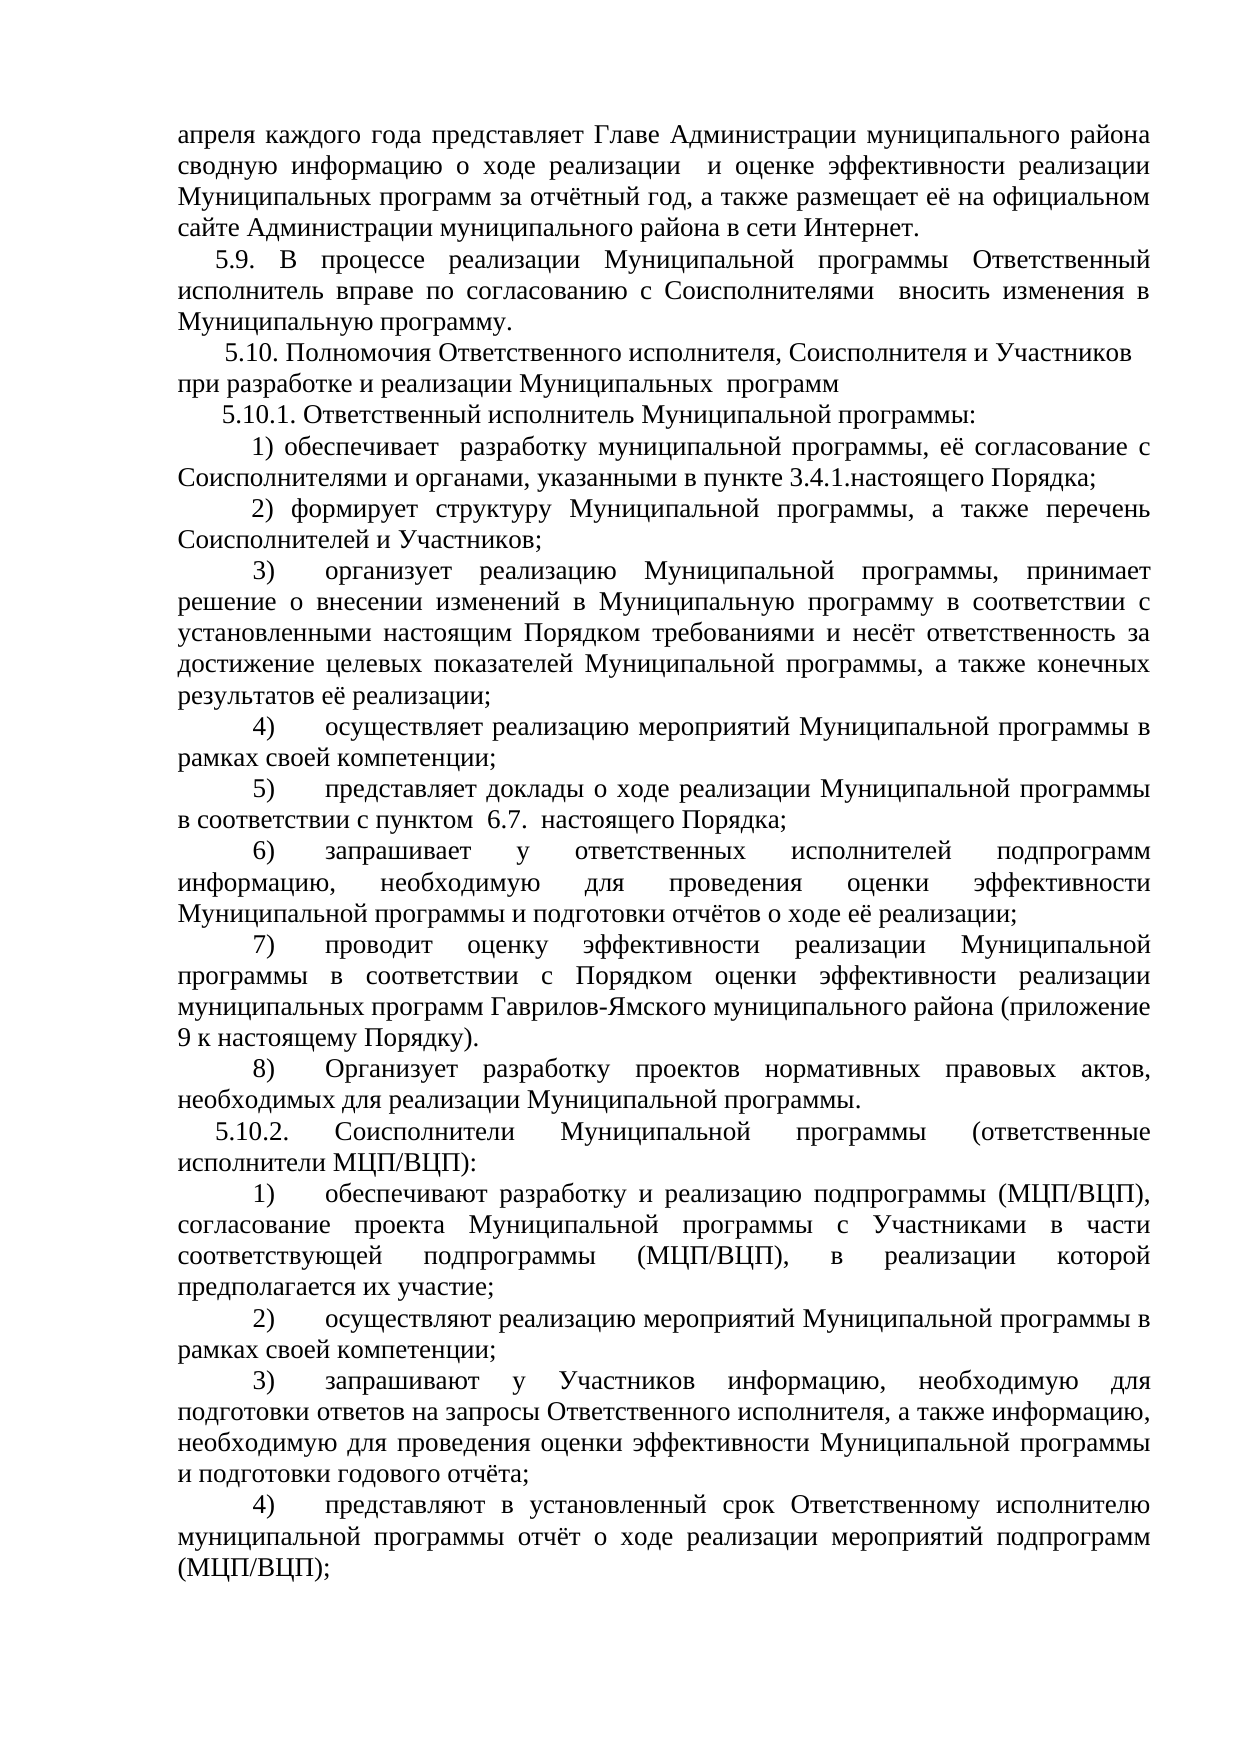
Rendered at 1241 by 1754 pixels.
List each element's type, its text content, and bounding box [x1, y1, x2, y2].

text 1) обеспечивает разработку муниципальной программы, её согласование с Соисполнителями и органами, указанными в пункте 3.4.1.настоящего Порядка; [177, 429, 1152, 492]
text 5.10.2. Соисполнители Муниципальной программы (ответственные исполнители МЦП/ВЦП): [177, 1115, 1152, 1177]
list осуществляет реализацию мероприятий Муниципальной программы в рамках своей компетенции; [177, 710, 1152, 772]
text 5.10.1. Ответственный исполнитель Муниципальной программы: [177, 398, 1152, 429]
list Организует разработку проектов нормативных правовых актов, необходимых для реализации Муниципальной программы. [177, 1052, 1152, 1115]
text 5.9. В процессе реализации Муниципальной программы Ответственный исполнитель вправе по согласованию с Соисполнителями вносить изменения в Муниципальную программу. [177, 243, 1152, 336]
list организует реализацию Муниципальной программы, принимает решение о внесении изменений в Муниципальную программу в соответствии с установленными настоящим Порядком требованиями и несёт ответственность за достижение целевых показателей Муниципальной программы, а также конечных результатов её реализации; [177, 554, 1152, 710]
list обеспечивают разработку и реализацию подпрограммы (МЦП/ВЦП), согласование проекта Муниципальной программы с Участниками в части соответствующей подпрограммы (МЦП/ВЦП), в реализации которой предполагается их участие; [177, 1177, 1152, 1302]
list проводит оценку эффективности реализации Муниципальной программы в соответствии с Порядком оценки эффективности реализации муниципальных программ Гаврилов-Ямского муниципального района (приложение 9 к настоящему Порядку). [177, 928, 1152, 1052]
list представляет доклады о ходе реализации Муниципальной программы в соответствии с пунктом 6.7. настоящего Порядка; [177, 772, 1152, 834]
list осуществляют реализацию мероприятий Муниципальной программы в рамках своей компетенции; [177, 1302, 1152, 1364]
list запрашивает у ответственных исполнителей подпрограмм информацию, необходимую для проведения оценки эффективности Муниципальной программы и подготовки отчётов о ходе её реализации; [177, 834, 1152, 928]
list запрашивают у Участников информацию, необходимую для подготовки ответов на запросы Ответственного исполнителя, а также информацию, необходимую для проведения оценки эффективности Муниципальной программы и подготовки годового отчёта; [177, 1364, 1152, 1488]
list представляют в установленный срок Ответственному исполнителю муниципальной программы отчёт о ходе реализации мероприятий подпрограмм (МЦП/ВЦП); [177, 1488, 1152, 1582]
text 2) формирует структуру Муниципальной программы, а также перечень Соисполнителей и Участников; [177, 492, 1152, 554]
text 5.10. Полномочия Ответственного исполнителя, Соисполнителя и Участников при разработке и реализации Муниципальных программ [177, 336, 1152, 398]
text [177, 118, 1152, 243]
